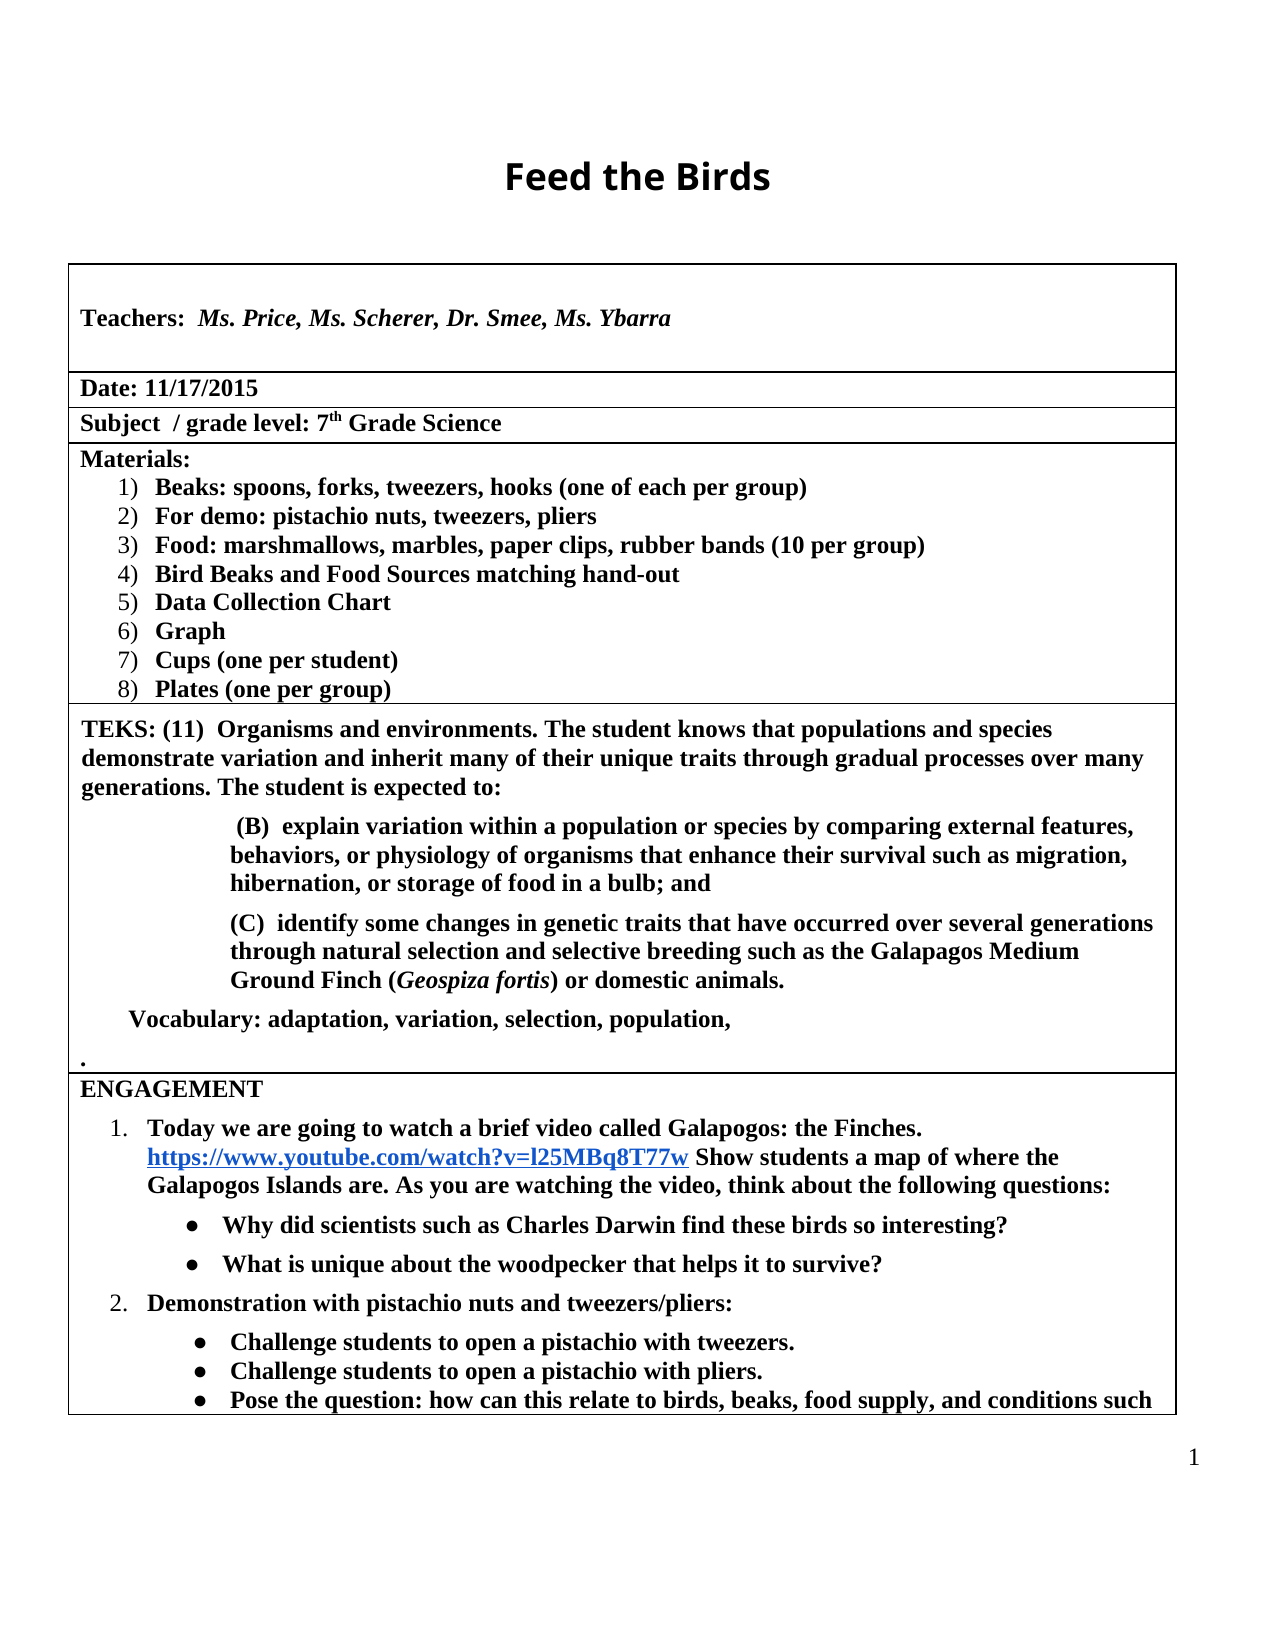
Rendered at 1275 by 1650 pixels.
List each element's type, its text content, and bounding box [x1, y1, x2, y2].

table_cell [69, 1074, 1175, 1414]
table_header Teachers: Ms. Price, Ms. Scherer, Dr. Smee, Ms. Ybarra [69, 265, 1175, 371]
table_cell Subject / grade level: 7th Grade Science [69, 408, 1175, 442]
table_cell Materials: Beaks: spoons, forks, tweezers, hooks (one of each per group) For demo: pistachio nuts, tweezers, pliers Food: marshmallows, marbles, paper clips, rubber bands (10 per group) Bird Beaks and Food Sources matching hand-out Data Collection Chart Graph Cups (one per student) Plates (one per group) [69, 444, 1175, 702]
table_cell Date: 11/17/2015 [69, 373, 1175, 407]
table_cell TEKS: (11) Organisms and environments. The student knows that populations and species demonstrate variation and inherit many of their unique traits through gradual processes over many generations. The student is expected to: (B) explain variation within a population or species by comparing external features, behaviors, or physiology of organisms that enhance their survival such as migration, hibernation, or storage of food in a bulb; and (C) identify some changes in genetic traits that have occurred over several generations through natural selection and selective breeding such as the Galapagos Medium Ground Finch (Geospiza fortis) or domestic animals. Vocabulary: adaptation, variation, selection, population, . [69, 704, 1175, 1072]
